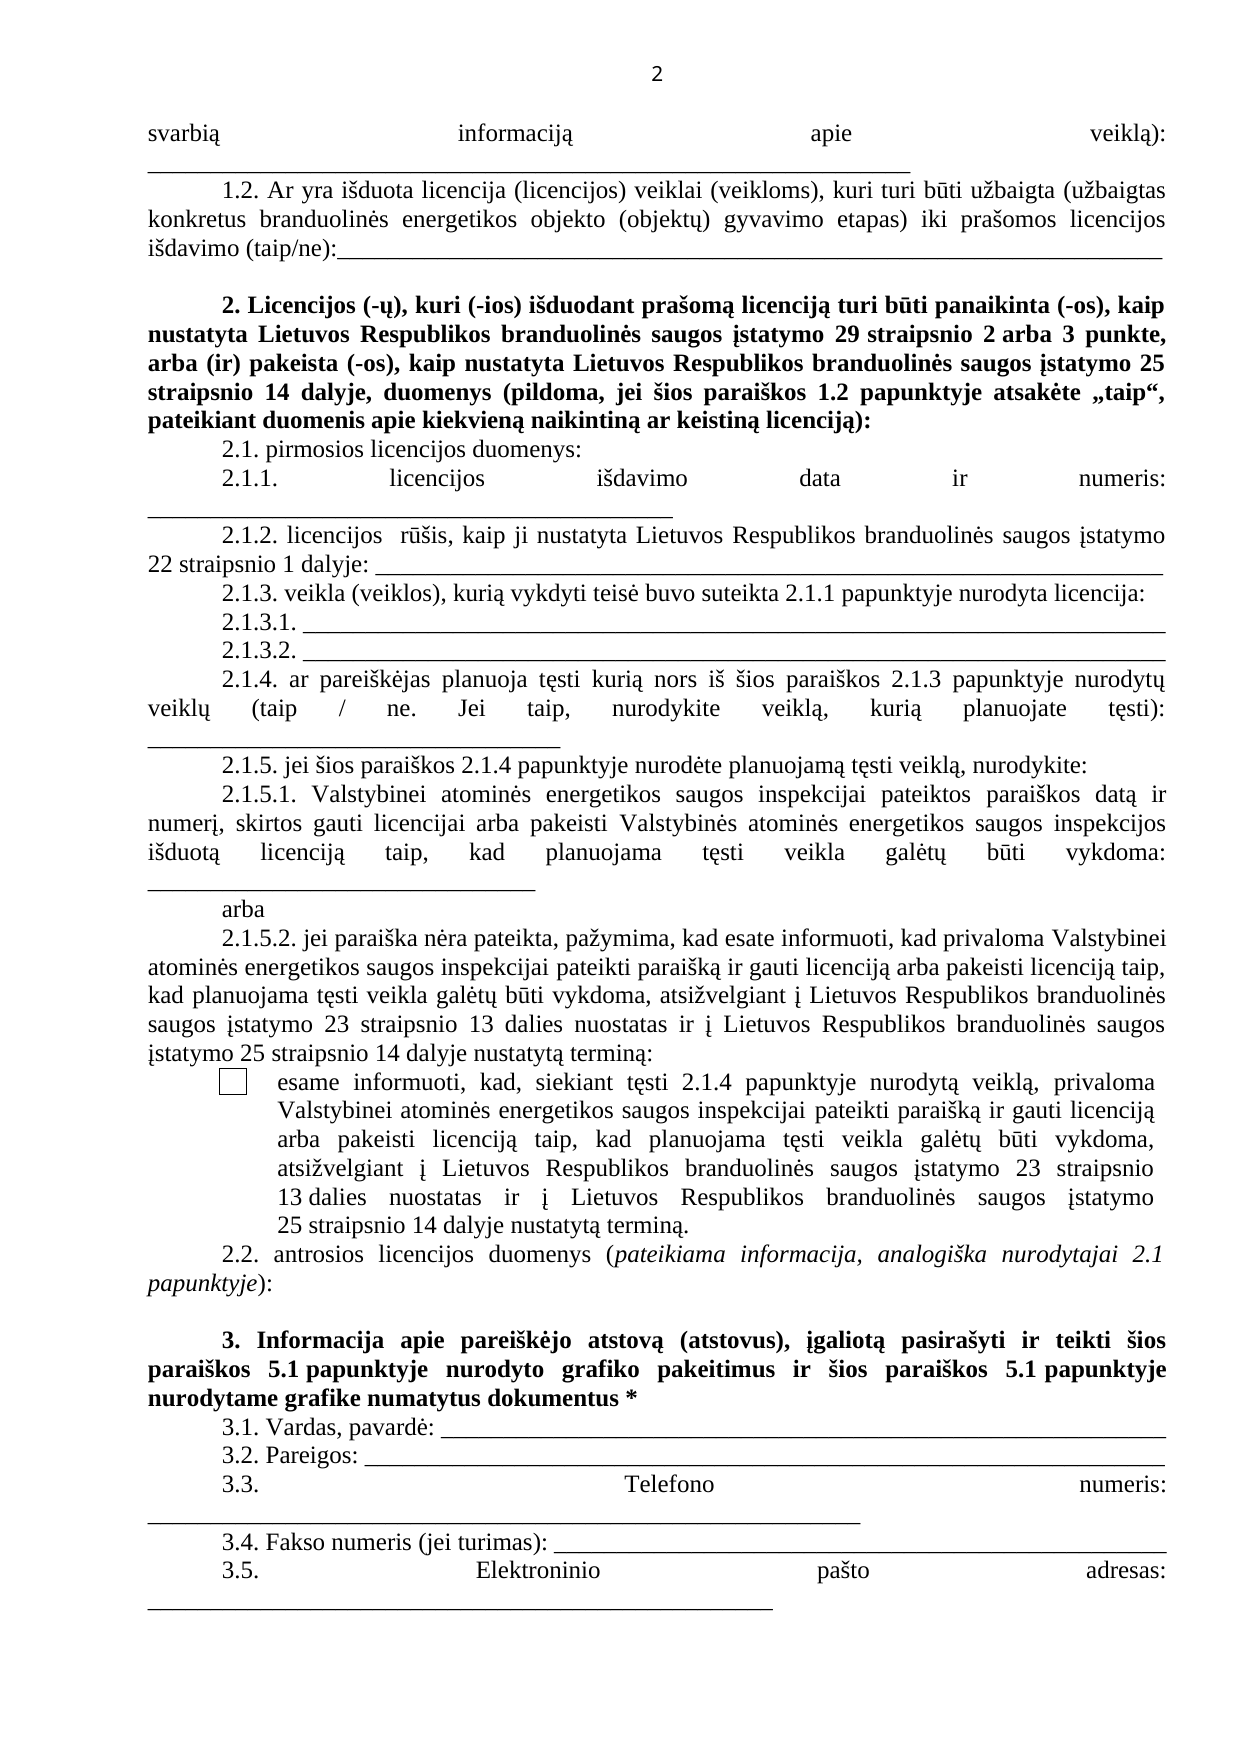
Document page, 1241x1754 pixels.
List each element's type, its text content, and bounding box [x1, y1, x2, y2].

text 2.1.4. ar pareiškėjas planuoja tęsti kurią nors iš šios paraiškos 2.1.3 papunktyje nurodytų veiklų (taip / ne. Jei taip, nurodykite veiklą, kurią planuojate tęsti): _________________________________ [148, 664, 1167, 751]
table_header [207, 1067, 266, 1239]
text 2. Licencijos (-ų), kuri (-ios) išduodant prašomą licenciją turi būti panaikinta (-os), kaip nustatyta Lietuvos Respublikos branduolinės saugos įstatymo 29 straipsnio 2 arba 3 punkte, arba (ir) pakeista (-os), kaip nustatyta Lietuvos Respublikos branduolinės saugos įstatymo 25 straipsnio 14 dalyje, duomenys (pildoma, jei šios paraiškos 1.2 papunktyje atsakėte „taip“, pateikiant duomenis apie kiekvieną naikintiną ar keistiną licenciją): [148, 291, 1167, 434]
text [148, 118, 1167, 176]
text 3. Informacija apie pareiškėjo atstovą (atstovus), įgaliotą pasirašyti ir teikti šios paraiškos 5.1 papunktyje nurodyto grafiko pakeitimus ir šios paraiškos 5.1 papunktyje nurodytame grafike numatytus dokumentus * [148, 1326, 1167, 1412]
text 3.3. Telefono numeris: _________________________________________________________ [148, 1469, 1167, 1527]
text 1.2. Ar yra išduota licencija (licencijos) veiklai (veikloms), kuri turi būti užbaigta (užbaigtas konkretus branduolinės energetikos objekto (objektų) gyvavimo etapas) iki prašomos licencijos išdavimo (taip/ne):__________________________________________________________________ [148, 176, 1167, 262]
text 3.2. Pareigos: ________________________________________________________________ [148, 1441, 1167, 1469]
text 2.1.1. licencijos išdavimo data ir numeris: __________________________________________ [148, 463, 1167, 521]
text 2.1. pirmosios licencijos duomenys: [148, 434, 1167, 463]
text 2.1.5.2. jei paraiška nėra pateikta, pažymima, kad esate informuoti, kad privaloma Valstybinei atominės energetikos saugos inspekcijai pateikti paraišką ir gauti licenciją arba pakeisti licenciją taip, kad planuojama tęsti veikla galėtų būti vykdoma, atsižvelgiant į Lietuvos Respublikos branduolinės saugos įstatymo 23 straipsnio 13 dalies nuostatas ir į Lietuvos Respublikos branduolinės saugos įstatymo 25 straipsnio 14 dalyje nustatytą terminą: [148, 923, 1167, 1067]
text 2.1.2. licencijos rūšis, kaip ji nustatyta Lietuvos Respublikos branduolinės saugos įstatymo 22 straipsnio 1 dalyje: _______________________________________________________________ [148, 521, 1167, 578]
text 2.1.3. veikla (veiklos), kurią vykdyti teisė buvo suteikta 2.1.1 papunktyje nurodyta licencija: [148, 578, 1167, 607]
text 3.4. Fakso numeris (jei turimas): _________________________________________________ [148, 1527, 1167, 1556]
text arba [148, 894, 1167, 923]
text 2.1.5.1. Valstybinei atominės energetikos saugos inspekcijai pateiktos paraiškos datą ir numerį, skirtos gauti licencijai arba pakeisti Valstybinės atominės energetikos saugos inspekcijos išduotą licenciją taip, kad planuojama tęsti veikla galėtų būti vykdoma: _______________________________ [148, 779, 1167, 894]
text 2.1.3.1. _____________________________________________________________________ [148, 607, 1167, 636]
table_header esame informuoti, kad, siekiant tęsti 2.1.4 papunktyje nurodytą veiklą, privaloma Valstybinei atominės energetikos saugos inspekcijai pateikti paraišką ir gauti licenciją arba pakeisti licenciją taip, kad planuojama tęsti veikla galėtų būti vykdoma, atsižvelgiant į Lietuvos Respublikos branduolinės saugos įstatymo 23 straipsnio 13 dalies nuostatas ir į Lietuvos Respublikos branduolinės saugos įstatymo 25 straipsnio 14 dalyje nustatytą terminą. [266, 1067, 1166, 1239]
text 2.1.5. jei šios paraiškos 2.1.4 papunktyje nurodėte planuojamą tęsti veiklą, nurodykite: [148, 751, 1167, 779]
text 2.1.3.2. _____________________________________________________________________ [148, 636, 1167, 664]
text 3.5. Elektroninio pašto adresas: __________________________________________________ [148, 1556, 1167, 1613]
text 2.2. antrosios licencijos duomenys (pateikiama informacija, analogiška nurodytajai 2.1 papunktyje): [148, 1239, 1167, 1297]
text 3.1. Vardas, pavardė: __________________________________________________________ [148, 1412, 1167, 1441]
